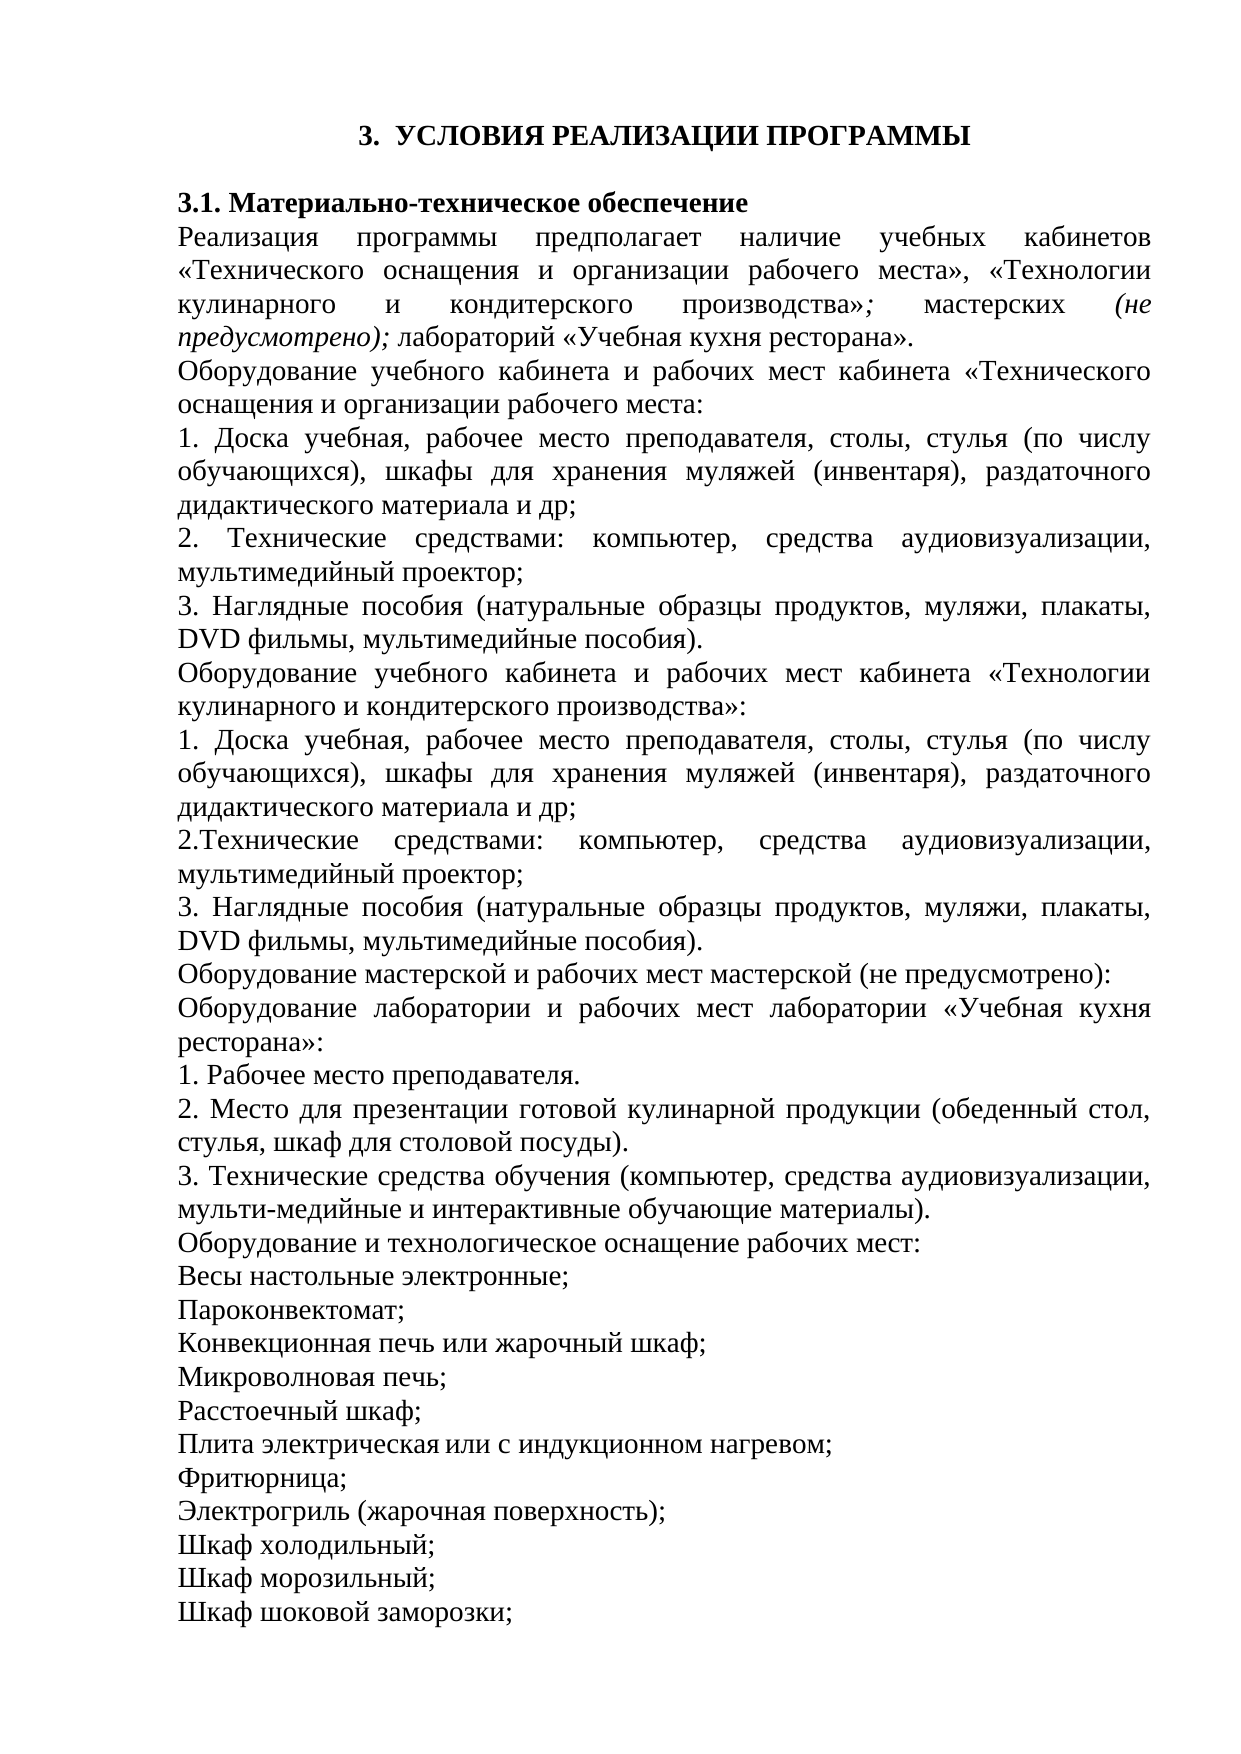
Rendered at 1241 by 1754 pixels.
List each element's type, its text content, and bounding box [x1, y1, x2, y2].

text Шкаф морозильный; [177, 1560, 1152, 1594]
text Расстоечный шкаф; [177, 1393, 1152, 1426]
text 3.1. Материально-техническое обеспечение [177, 185, 1152, 219]
text Конвекционная печь или жарочный шкаф; [177, 1326, 1152, 1359]
text 2. Место для презентации готовой кулинарной продукции (обеденный стол, стулья, шкаф для столовой посуды). [177, 1091, 1152, 1158]
text Реализация программы предполагает наличие учебных кабинетов «Технического оснащения и организации рабочего места», «Технологии кулинарного и кондитерского производства»; мастерских (не предусмотрено); лабораторий «Учебная кухня ресторана». [177, 219, 1152, 353]
text Весы настольные электронные; [177, 1258, 1152, 1292]
text Микроволновая печь; [177, 1359, 1152, 1393]
text Оборудование учебного кабинета и рабочих мест кабинета «Технического оснащения и организации рабочего места: [177, 353, 1152, 420]
text 3. УСЛОВИЯ РЕАЛИЗАЦИИ ПРОГРАММЫ [177, 118, 1152, 152]
text 2.Технические средствами: компьютер, средства аудиовизуализации, мультимедийный проектор; [177, 822, 1152, 889]
text Электрогриль (жарочная поверхность); [177, 1493, 1152, 1527]
text Фритюрница; [177, 1460, 1152, 1493]
text Шкаф холодильный; [177, 1527, 1152, 1560]
text 2. Технические средствами: компьютер, средства аудиовизуализации, мультимедийный проектор; [177, 521, 1152, 588]
text Пароконвектомат; [177, 1292, 1152, 1326]
text Оборудование и технологическое оснащение рабочих мест: [177, 1225, 1152, 1258]
text Оборудование мастерской и рабочих мест мастерской (не предусмотрено): [177, 957, 1152, 990]
text 3. Технические средства обучения (компьютер, средства аудиовизуализации, мульти-медийные и интерактивные обучающие материалы). [177, 1158, 1152, 1225]
text Оборудование учебного кабинета и рабочих мест кабинета «Технологии кулинарного и кондитерского производства»: [177, 655, 1152, 722]
text Плита электрическая или с индукционном нагревом; [177, 1426, 1152, 1460]
text 3. Наглядные пособия (натуральные образцы продуктов, муляжи, плакаты, DVD фильмы, мультимедийные пособия). [177, 588, 1152, 655]
text Шкаф шоковой заморозки; [177, 1594, 1152, 1627]
text 1. Доска учебная, рабочее место преподавателя, столы, стулья (по числу обучающихся), шкафы для хранения муляжей (инвентаря), раздаточного дидактического материала и др; [177, 722, 1152, 822]
text 1. Рабочее место преподавателя. [177, 1057, 1152, 1091]
text Оборудование лаборатории и рабочих мест лаборатории «Учебная кухня ресторана»: [177, 990, 1152, 1057]
text 3. Наглядные пособия (натуральные образцы продуктов, муляжи, плакаты, DVD фильмы, мультимедийные пособия). [177, 889, 1152, 957]
text 1. Доска учебная, рабочее место преподавателя, столы, стулья (по числу обучающихся), шкафы для хранения муляжей (инвентаря), раздаточного дидактического материала и др; [177, 420, 1152, 521]
